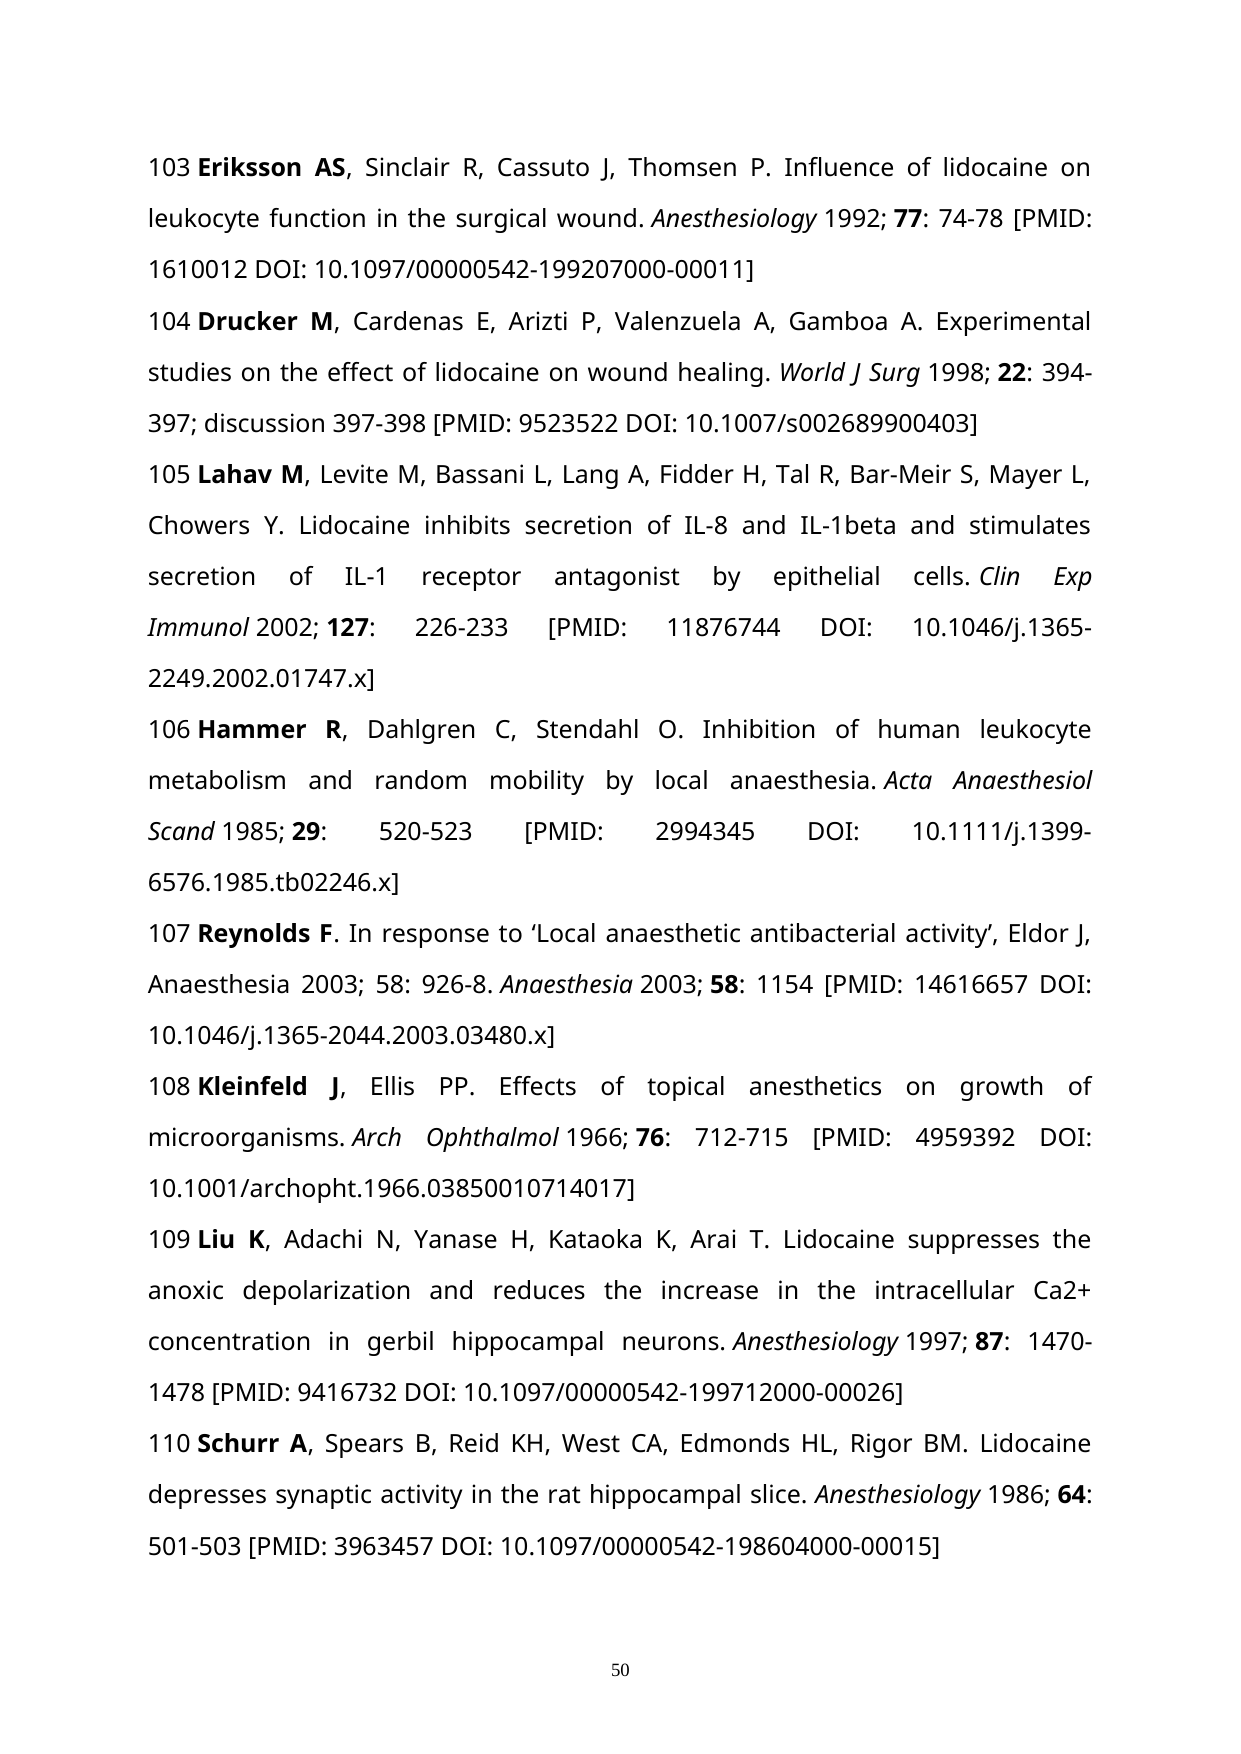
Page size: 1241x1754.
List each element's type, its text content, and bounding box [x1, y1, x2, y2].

text 105 Lahav M, Levite M, Bassani L, Lang A, Fidder H, Tal R, Bar-Meir S, Mayer L, Chowers Y. Lidocaine inhibits secretion of IL-8 and IL-1beta and stimulates secretion of IL-1 receptor antagonist by epithelial cells. Clin Exp Immunol 2002; 127: 226-233 [PMID: 11876744 DOI: 10.1046/j.1365-2249.2002.01747.x] [148, 456, 1092, 694]
text 104 Drucker M, Cardenas E, Arizti P, Valenzuela A, Gamboa A. Experimental studies on the effect of lidocaine on wound healing. World J Surg 1998; 22: 394-397; discussion 397-398 [PMID: 9523522 DOI: 10.1007/s002689900403] [148, 303, 1092, 439]
text 108 Kleinfeld J, Ellis PP. Effects of topical anesthetics on growth of microorganisms. Arch Ophthalmol 1966; 76: 712-715 [PMID: 4959392 DOI: 10.1001/archopht.1966.03850010714017] [148, 1069, 1092, 1205]
text 109 Liu K, Adachi N, Yanase H, Kataoka K, Arai T. Lidocaine suppresses the anoxic depolarization and reduces the increase in the intracellular Ca2+ concentration in gerbil hippocampal neurons. Anesthesiology 1997; 87: 1470-1478 [PMID: 9416732 DOI: 10.1097/00000542-199712000-00026] [148, 1222, 1092, 1409]
text 110 Schurr A, Spears B, Reid KH, West CA, Edmonds HL, Rigor BM. Lidocaine depresses synaptic activity in the rat hippocampal slice. Anesthesiology 1986; 64: 501-503 [PMID: 3963457 DOI: 10.1097/00000542-198604000-00015] [148, 1426, 1092, 1562]
text 106 Hammer R, Dahlgren C, Stendahl O. Inhibition of human leukocyte metabolism and random mobility by local anaesthesia. Acta Anaesthesiol Scand 1985; 29: 520-523 [PMID: 2994345 DOI: 10.1111/j.1399-6576.1985.tb02246.x] [148, 711, 1092, 899]
text 103 Eriksson AS, Sinclair R, Cassuto J, Thomsen P. Influence of lidocaine on leukocyte function in the surgical wound. Anesthesiology 1992; 77: 74-78 [PMID: 1610012 DOI: 10.1097/00000542-199207000-00011] [148, 150, 1092, 286]
text 107 Reynolds F. In response to ‘Local anaesthetic antibacterial activity’, Eldor J, Anaesthesia 2003; 58: 926-8. Anaesthesia 2003; 58: 1154 [PMID: 14616657 DOI: 10.1046/j.1365-2044.2003.03480.x] [148, 916, 1092, 1052]
